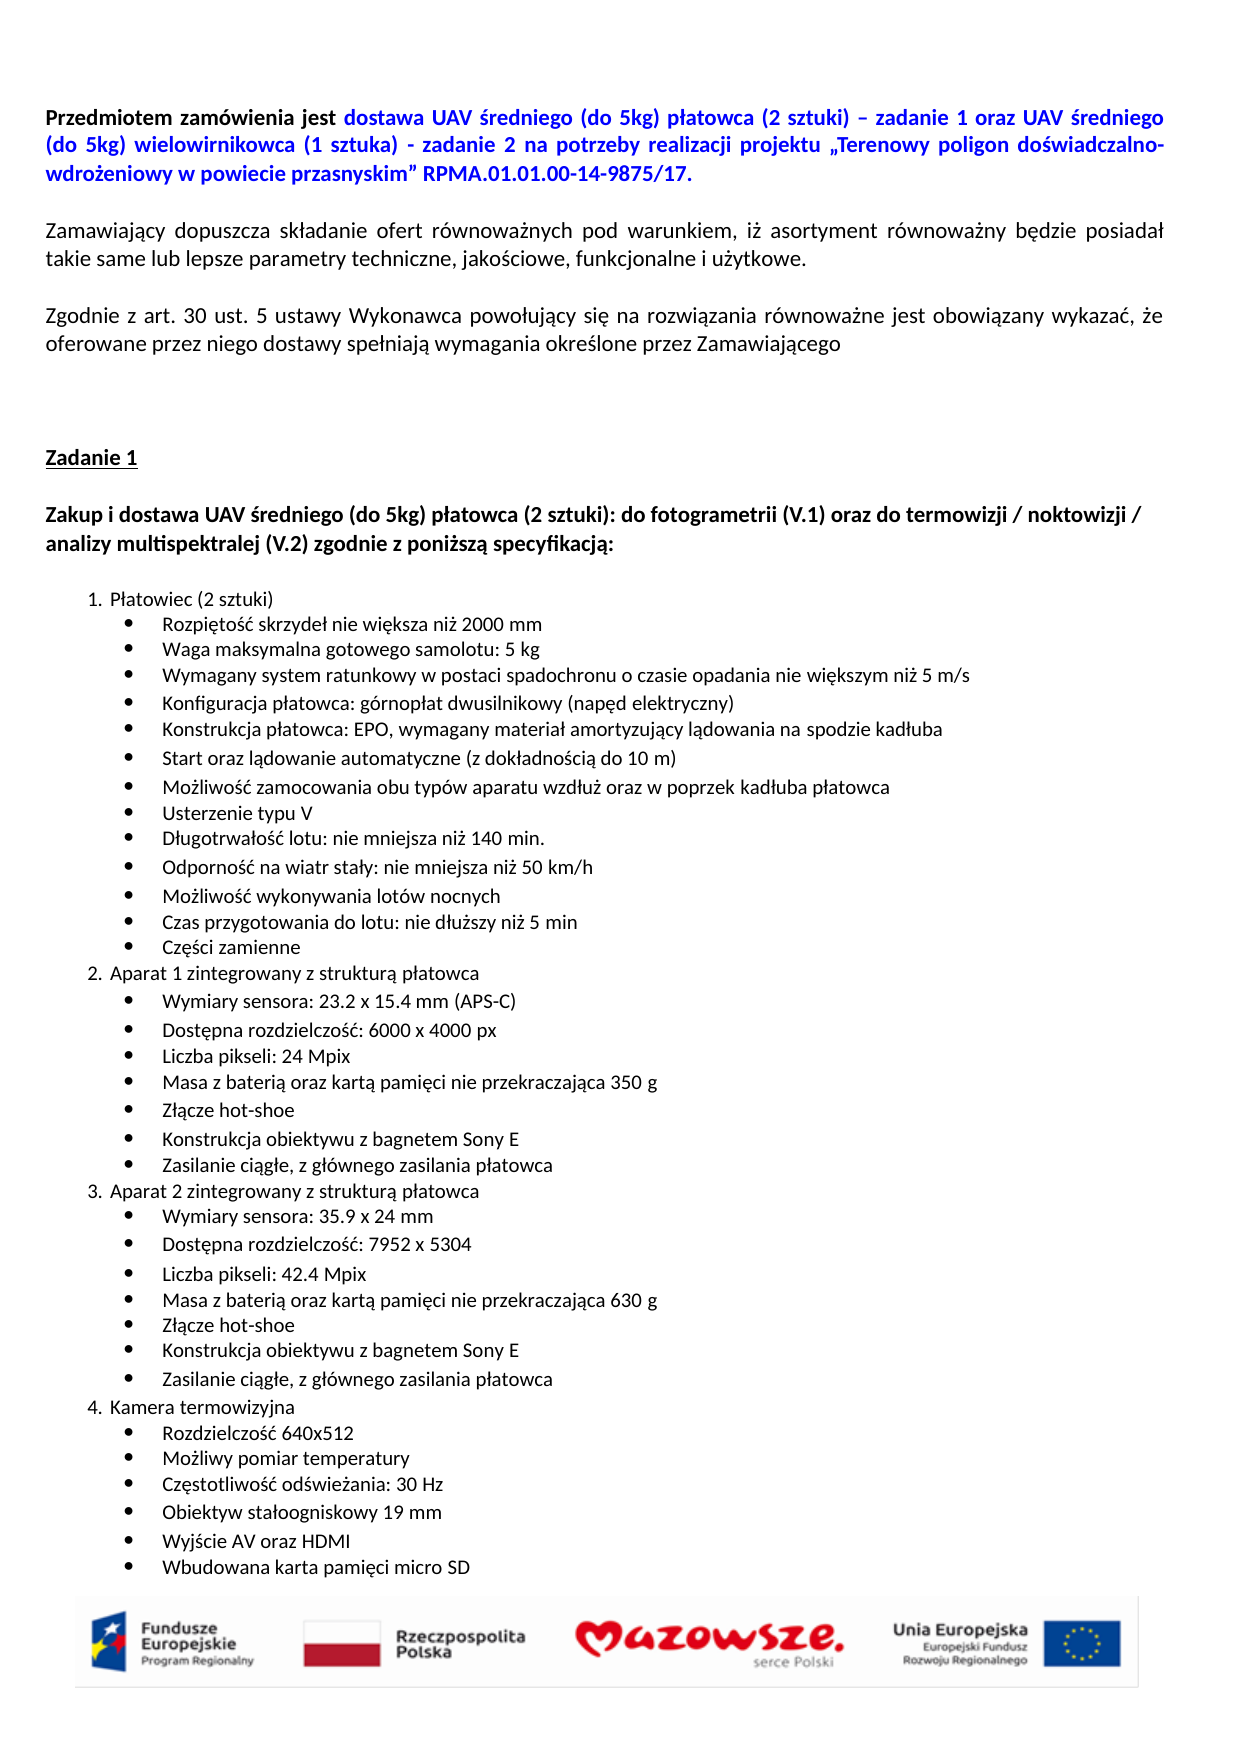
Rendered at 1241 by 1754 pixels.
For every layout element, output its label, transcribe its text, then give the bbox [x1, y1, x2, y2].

list Dostępna rozdzielczość: 6000 x 4000 px [124, 1014, 1165, 1043]
list Złącze hot-shoe [124, 1094, 1165, 1123]
list Odporność na wiatr stały: nie mniejsza niż 50 km/h [124, 851, 1165, 880]
list Płatowiec (2 sztuki) [87, 586, 1165, 611]
list Rozpiętość skrzydeł nie większa niż 2000 mm [124, 611, 1165, 637]
list Wymiary sensora: 23.2 x 15.4 mm (APS-C) [124, 985, 1165, 1014]
list Części zamienne [124, 934, 1165, 960]
list Obiektyw stałoogniskowy 19 mm [124, 1496, 1165, 1525]
list Złącze hot-shoe [124, 1312, 1165, 1338]
text Zadanie 1 [45, 443, 1165, 471]
list Długotrwałość lotu: nie mniejsza niż 140 min. [124, 826, 1165, 851]
text Zakup i dostawa UAV średniego (do 5kg) płatowca (2 sztuki): do fotogrametrii (V.1) oraz do termowizji / noktowizji / analizy multispektralej (V.2) zgodnie z poniższą specyfikacją: [45, 501, 1165, 557]
list Aparat 1 zintegrowany z strukturą płatowca [87, 960, 1165, 985]
text Przedmiotem zamówienia jest dostawa UAV średniego (do 5kg) płatowca (2 sztuki) – zadanie 1 oraz UAV średniego (do 5kg) wielowirnikowca (1 sztuka) - zadanie 2 na potrzeby realizacji projektu „Terenowy poligon doświadczalno-wdrożeniowy w powiecie przasnyskim” RPMA.01.01.00-14-9875/17. [45, 103, 1165, 187]
list Masa z baterią oraz kartą pamięci nie przekraczająca 350 g [124, 1069, 1165, 1094]
list Możliwy pomiar temperatury [124, 1445, 1165, 1471]
list Zasilanie ciągłe, z głównego zasilania płatowca [124, 1363, 1165, 1392]
list Start oraz lądowanie automatyczne (z dokładnością do 10 m) [124, 742, 1165, 771]
list Usterzenie typu V [124, 800, 1165, 826]
list Wymiary sensora: 35.9 x 24 mm [124, 1203, 1165, 1229]
list Konfiguracja płatowca: górnopłat dwusilnikowy (napęd elektryczny) [124, 687, 1165, 717]
list Możliwość zamocowania obu typów aparatu wzdłuż oraz w poprzek kadłuba płatowca [124, 771, 1165, 800]
picture [75, 1596, 1139, 1689]
list Wyjście AV oraz HDMI [124, 1525, 1165, 1554]
list Wbudowana karta pamięci micro SD [124, 1554, 1165, 1580]
text Zgodnie z art. 30 ust. 5 ustawy Wykonawca powołujący się na rozwiązania równoważne jest obowiązany wykazać, że oferowane przez niego dostawy spełniają wymagania określone przez Zamawiającego [45, 301, 1165, 357]
list Konstrukcja płatowca: EPO, wymagany materiał amortyzujący lądowania na spodzie kadłuba [124, 717, 1165, 742]
list Zasilanie ciągłe, z głównego zasilania płatowca [124, 1152, 1165, 1178]
list Aparat 2 zintegrowany z strukturą płatowca [87, 1178, 1165, 1203]
list Wymagany system ratunkowy w postaci spadochronu o czasie opadania nie większym niż 5 m/s [124, 662, 1165, 687]
list Waga maksymalna gotowego samolotu: 5 kg [124, 637, 1165, 662]
list Dostępna rozdzielczość: 7952 x 5304 [124, 1229, 1165, 1258]
list Kamera termowizyjna [87, 1392, 1165, 1420]
list Czas przygotowania do lotu: nie dłuższy niż 5 min [124, 909, 1165, 934]
list Liczba pikseli: 24 Mpix [124, 1043, 1165, 1069]
list Konstrukcja obiektywu z bagnetem Sony E [124, 1338, 1165, 1363]
list Częstotliwość odświeżania: 30 Hz [124, 1471, 1165, 1496]
list Konstrukcja obiektywu z bagnetem Sony E [124, 1123, 1165, 1152]
list Możliwość wykonywania lotów nocnych [124, 880, 1165, 909]
text Zamawiający dopuszcza składanie ofert równoważnych pod warunkiem, iż asortyment równoważny będzie posiadał takie same lub lepsze parametry techniczne, jakościowe, funkcjonalne i użytkowe. [45, 216, 1165, 272]
list Masa z baterią oraz kartą pamięci nie przekraczająca 630 g [124, 1287, 1165, 1312]
list Rozdzielczość 640x512 [124, 1420, 1165, 1445]
list Liczba pikseli: 42.4 Mpix [124, 1258, 1165, 1287]
